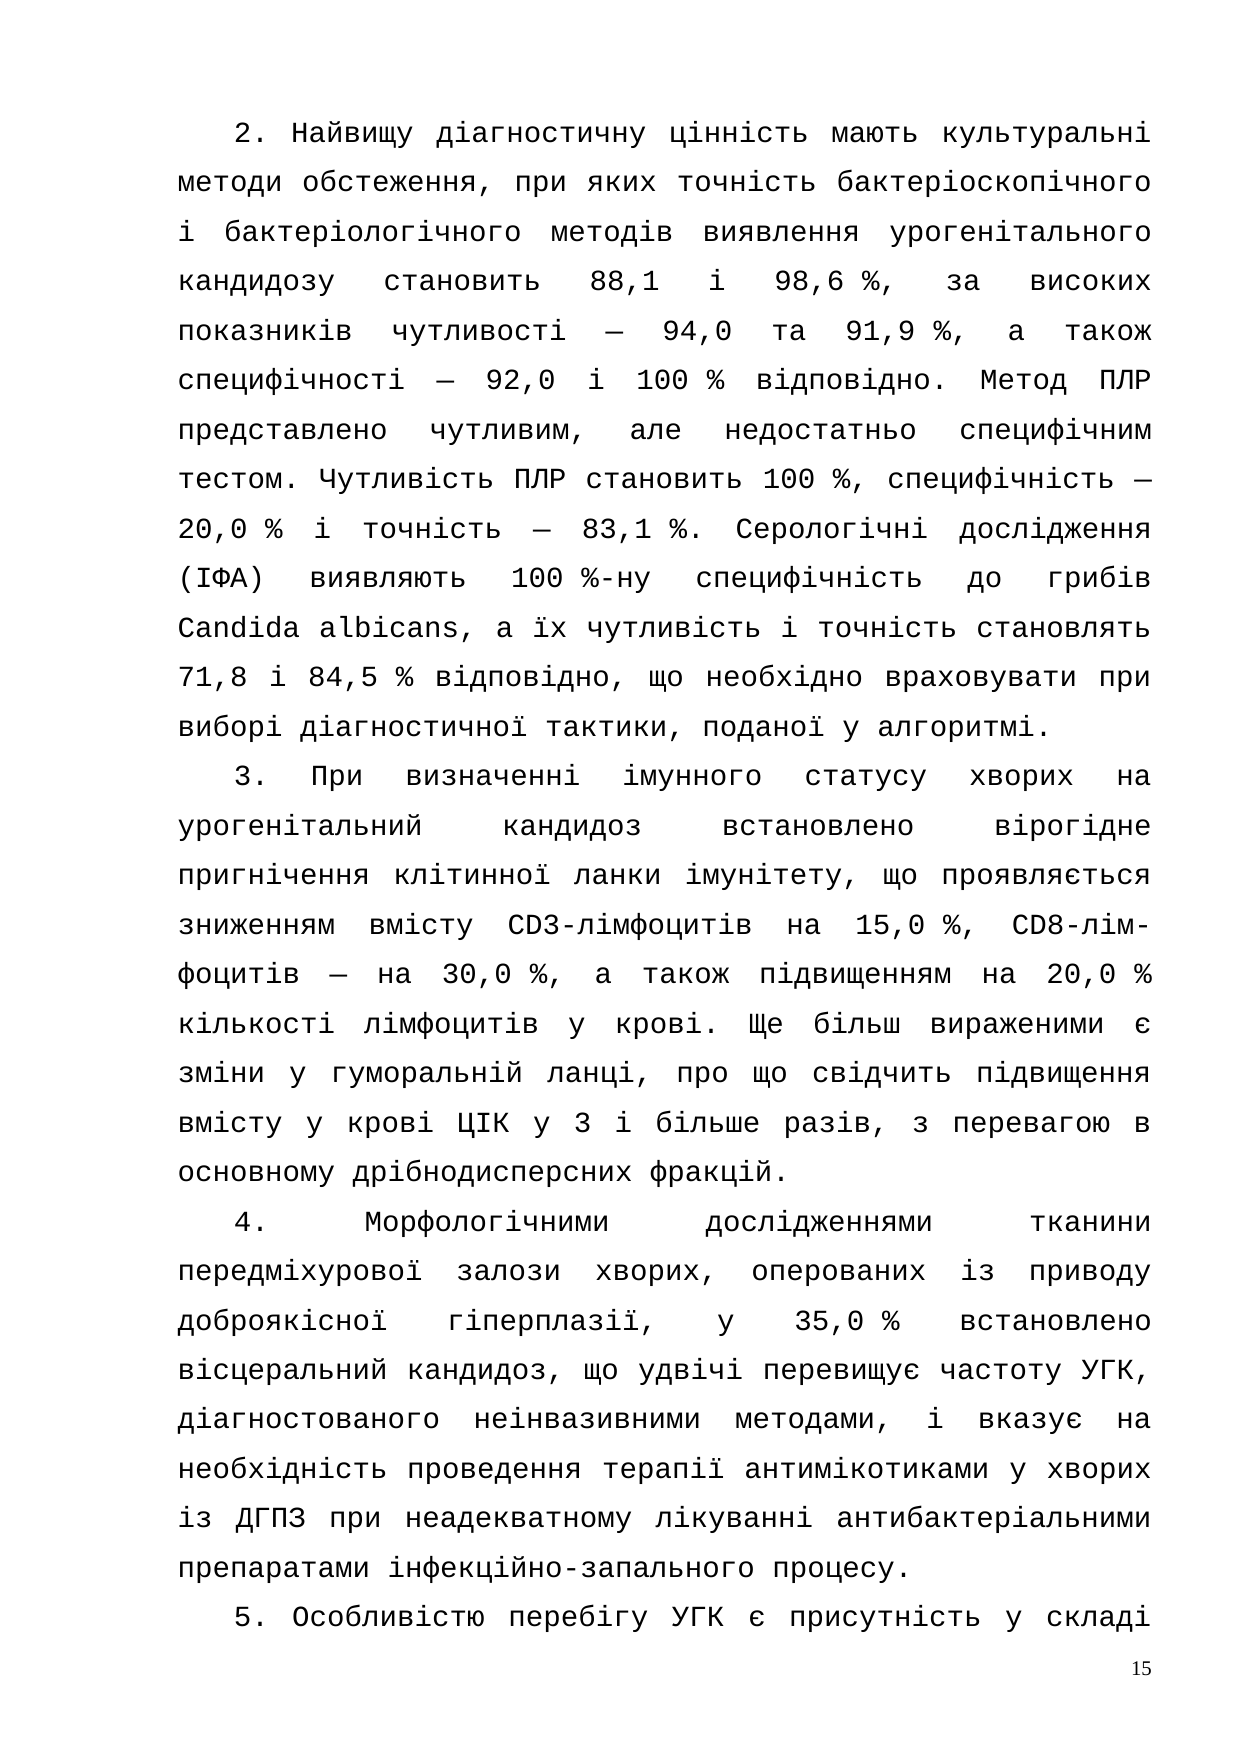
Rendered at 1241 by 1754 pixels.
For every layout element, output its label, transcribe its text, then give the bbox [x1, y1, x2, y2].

text 2. Найвищу діагностичну цінність мають культуральні методи обстеження, при яких точність бактеріоскопічного і бактеріологічного методів виявлення урогенітального кандидозу становить 88,1 і 98,6 %, за високих показників чутливості — 94,0 та 91,9 %, а також специфічності — 92,0 і 100 % відповідно. Метод ПЛР представлено чутливим, але недостатньо специфічним тестом. Чутливість ПЛР становить 100 %, специфічність — 20,0 % і точність — 83,1 %. Серологічні дослідження (ІФА) виявляють 100 %-ну специфічність до грибів Candida albicans, а їх чутливість і точність становлять 71,8 і 84,5 % відповідно, що необхідно враховувати при виборі діагностичної тактики, поданої у алгоритмі. [177, 118, 1152, 745]
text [177, 1602, 1152, 1636]
text 4. Морфологічними дослідженнями тканини передміхурової залози хворих, оперованих із приводу доброякісної гіперплазії, у 35,0 % встановлено вісцеральний кандидоз, що удвічі перевищує частоту УГК, діагностованого неінвазивними методами, і вказує на необхідність проведення терапії антимікотиками у хворих із ДГПЗ при неадекватному лікуванні антибактеріальними препаратами інфекційно-запального процесу. [177, 1207, 1152, 1586]
text 3. При визначенні імунного статусу хворих на урогенітальний кандидоз встановлено вірогідне пригнічення клітинної ланки імунітету, що проявляється зниженням вмісту CD3-лімфоцитів на 15,0 %, CD8-лімфоцитів — на 30,0 %, а також підвищенням на 20,0 % кількості лімфоцитів у крові. Ще більш вираженими є зміни у гуморальній ланці, про що свідчить підвищення вмісту у крові ЦІК у 3 і більше разів, з перевагою в основному дрібнодисперсних фракцій. [177, 761, 1152, 1190]
